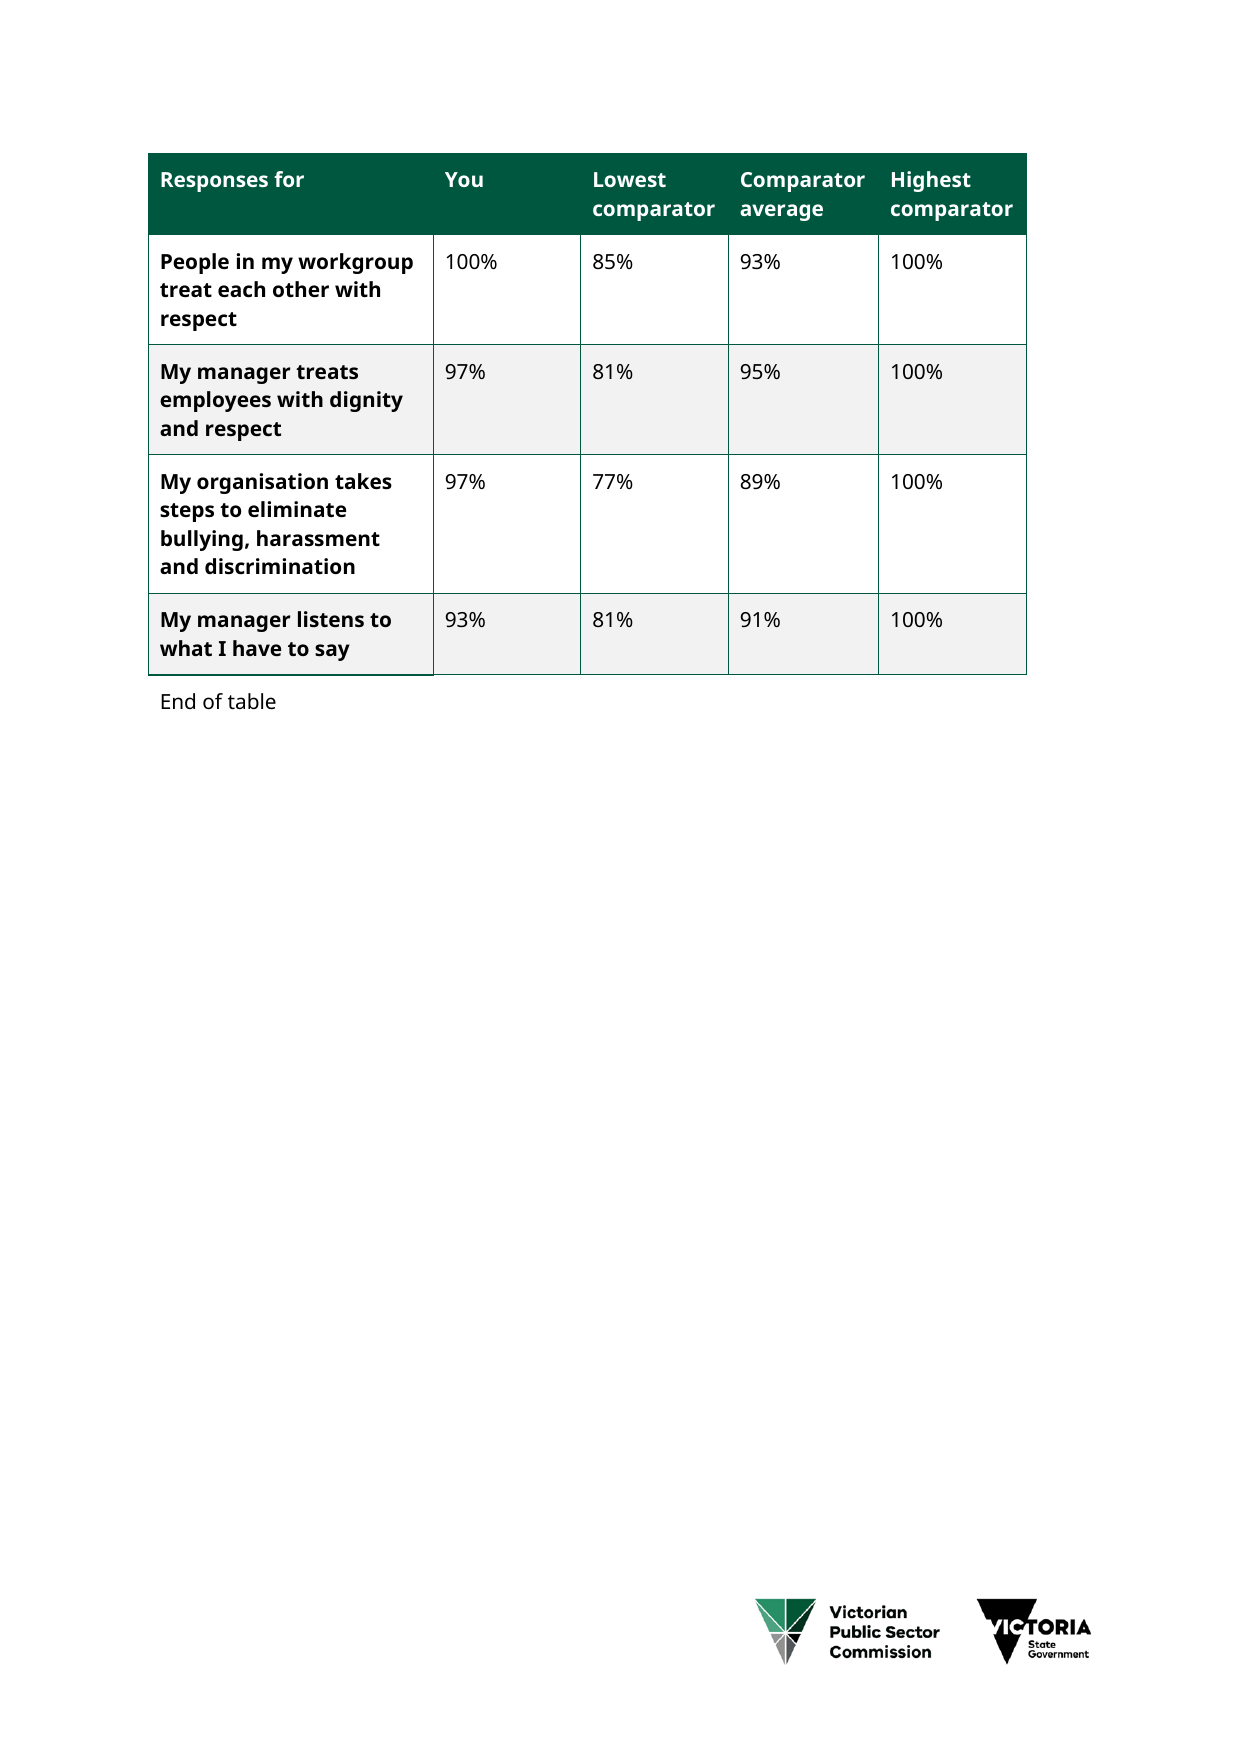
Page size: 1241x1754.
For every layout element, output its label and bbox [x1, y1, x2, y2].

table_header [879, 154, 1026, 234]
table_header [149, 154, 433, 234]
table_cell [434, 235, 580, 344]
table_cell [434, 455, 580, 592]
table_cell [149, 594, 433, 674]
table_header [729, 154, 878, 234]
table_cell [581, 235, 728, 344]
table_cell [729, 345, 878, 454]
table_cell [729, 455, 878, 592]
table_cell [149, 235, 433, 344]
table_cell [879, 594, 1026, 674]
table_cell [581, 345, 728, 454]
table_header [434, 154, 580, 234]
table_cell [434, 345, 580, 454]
picture [754, 1598, 1093, 1666]
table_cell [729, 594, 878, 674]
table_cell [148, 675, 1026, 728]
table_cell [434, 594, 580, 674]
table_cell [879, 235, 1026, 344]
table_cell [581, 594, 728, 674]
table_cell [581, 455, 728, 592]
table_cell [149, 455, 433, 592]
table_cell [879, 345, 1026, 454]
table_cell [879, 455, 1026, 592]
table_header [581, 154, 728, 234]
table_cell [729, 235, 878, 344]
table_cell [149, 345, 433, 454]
